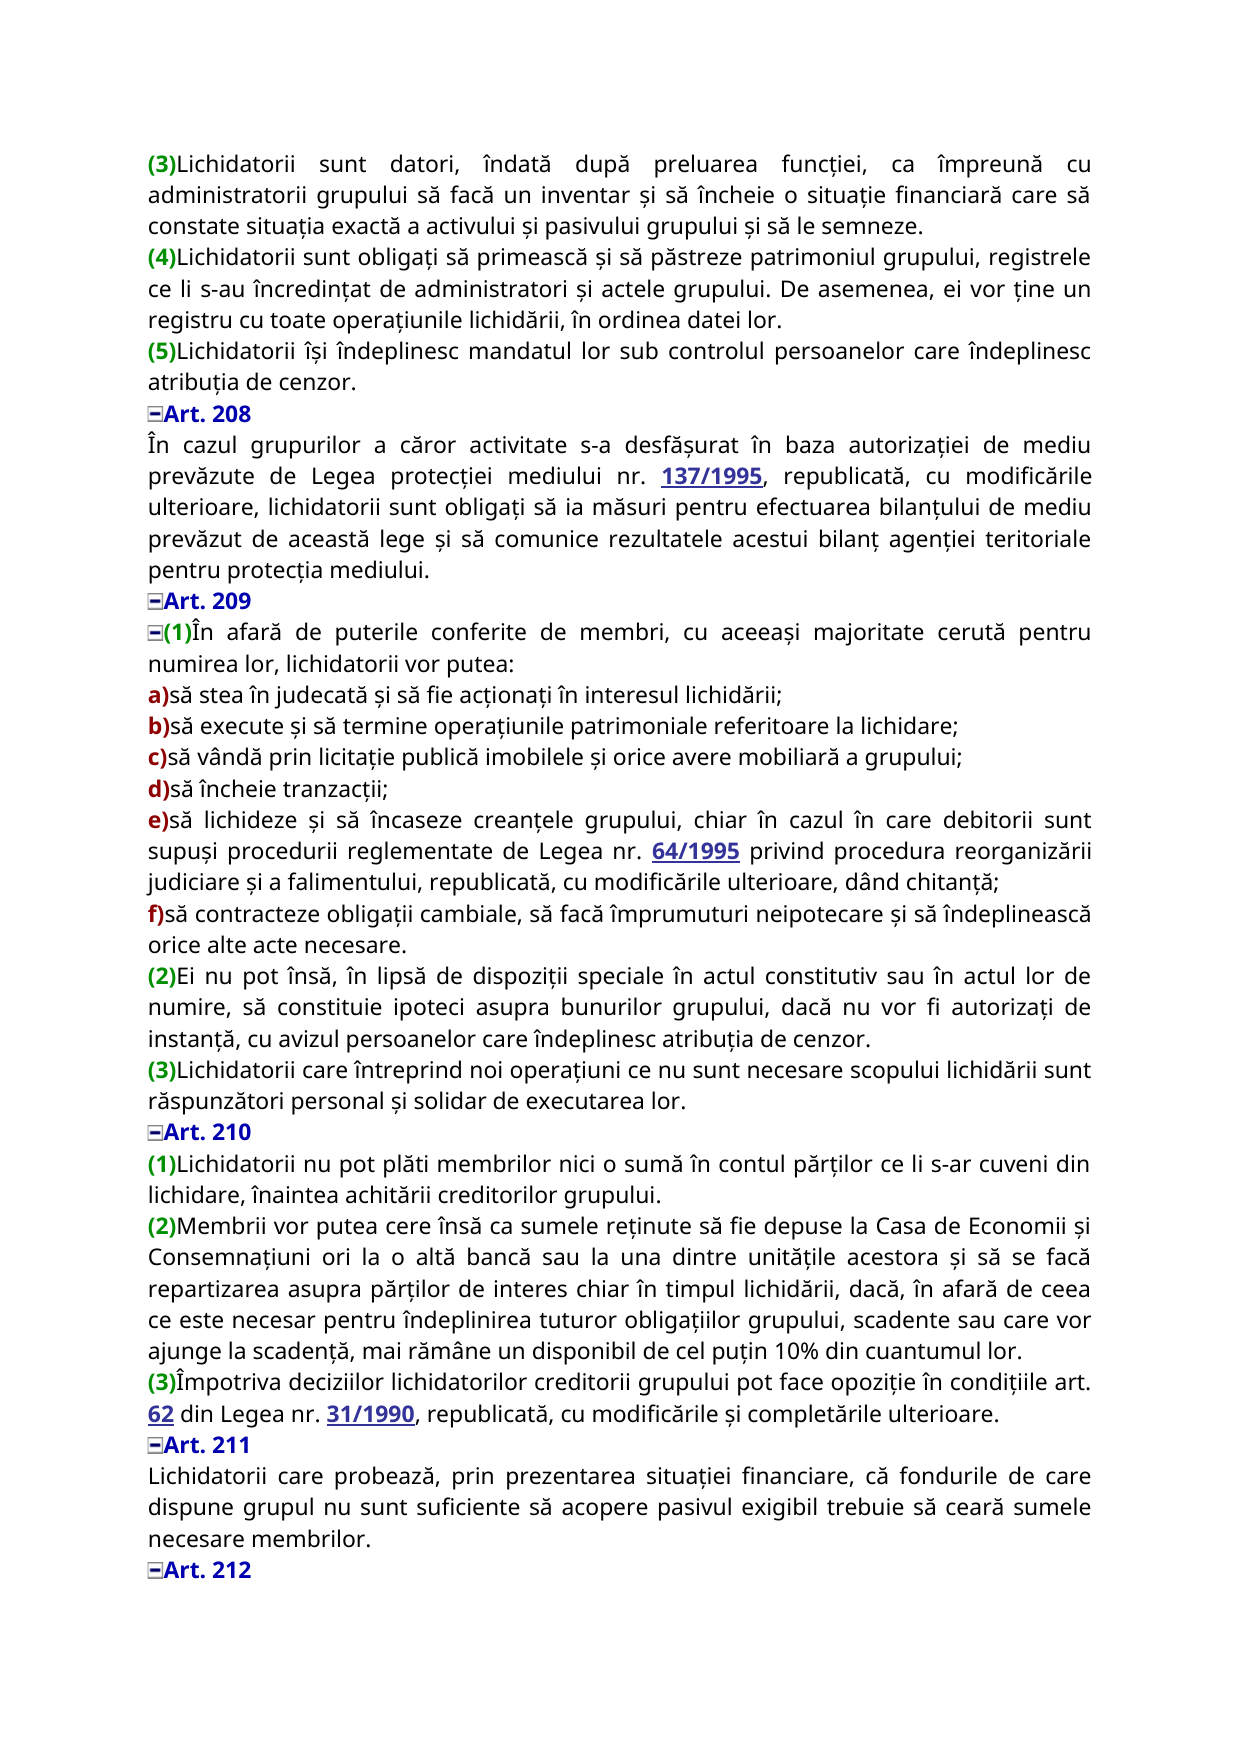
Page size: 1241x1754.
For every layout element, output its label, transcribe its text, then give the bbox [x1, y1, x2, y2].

text (3)Lichidatorii sunt datori, îndată după preluarea funcţiei, ca împreună cu administratorii grupului să facă un inventar şi să încheie o situaţie financiară care să constate situaţia exactă a activului şi pasivului grupului şi să le semneze. [148, 148, 1093, 241]
text Art. 209 [148, 585, 1093, 616]
text a)să stea în judecată şi să fie acţionaţi în interesul lichidării; [148, 679, 1093, 710]
text (1)În afară de puterile conferite de membri, cu aceeaşi majoritate cerută pentru numirea lor, lichidatorii vor putea: [148, 616, 1093, 679]
text Art. 210 [148, 1116, 1093, 1148]
text (5)Lichidatorii îşi îndeplinesc mandatul lor sub controlul persoanelor care îndeplinesc atribuţia de cenzor. [148, 335, 1093, 398]
text Art. 211 [148, 1429, 1093, 1460]
text (3)Lichidatorii care întreprind noi operaţiuni ce nu sunt necesare scopului lichidării sunt răspunzători personal şi solidar de executarea lor. [148, 1054, 1093, 1116]
text (2)Membrii vor putea cere însă ca sumele reţinute să fie depuse la Casa de Economii şi Consemnaţiuni ori la o altă bancă sau la una dintre unităţile acestora şi să se facă repartizarea asupra părţilor de interes chiar în timpul lichidării, dacă, în afară de ceea ce este necesar pentru îndeplinirea tuturor obligaţiilor grupului, scadente sau care vor ajunge la scadenţă, mai rămâne un disponibil de cel puţin 10% din cuantumul lor. [148, 1210, 1093, 1366]
text (1)Lichidatorii nu pot plăti membrilor nici o sumă în contul părţilor ce li s-ar cuveni din lichidare, înaintea achitării creditorilor grupului. [148, 1148, 1093, 1210]
picture [147, 593, 164, 610]
picture [147, 1125, 164, 1141]
picture [147, 1437, 164, 1454]
picture [147, 1562, 164, 1579]
text d)să încheie tranzacţii; [148, 773, 1093, 804]
text Lichidatorii care probează, prin prezentarea situaţiei financiare, că fondurile de care dispune grupul nu sunt suficiente să acopere pasivul exigibil trebuie să ceară sumele necesare membrilor. [148, 1460, 1093, 1554]
text f)să contracteze obligaţii cambiale, să facă împrumuturi neipotecare şi să îndeplinească orice alte acte necesare. [148, 898, 1093, 960]
picture [147, 625, 164, 641]
text Art. 212 [148, 1554, 1093, 1585]
text (2)Ei nu pot însă, în lipsă de dispoziţii speciale în actul constitutiv sau în actul lor de numire, să constituie ipoteci asupra bunurilor grupului, dacă nu vor fi autorizaţi de instanţă, cu avizul persoanelor care îndeplinesc atribuţia de cenzor. [148, 960, 1093, 1054]
text e)să lichideze şi să încaseze creanţele grupului, chiar în cazul în care debitorii sunt supuşi procedurii reglementate de Legea nr. 64/1995 privind procedura reorganizării judiciare şi a falimentului, republicată, cu modificările ulterioare, dând chitanţă; [148, 804, 1093, 898]
picture [147, 406, 164, 422]
text Art. 208 [148, 398, 1093, 429]
text (3)Împotriva deciziilor lichidatorilor creditorii grupului pot face opoziţie în condiţiile art. 62 din Legea nr. 31/1990, republicată, cu modificările şi completările ulterioare. [148, 1366, 1093, 1429]
text În cazul grupurilor a căror activitate s-a desfăşurat în baza autorizaţiei de mediu prevăzute de Legea protecţiei mediului nr. 137/1995, republicată, cu modificările ulterioare, lichidatorii sunt obligaţi să ia măsuri pentru efectuarea bilanţului de mediu prevăzut de această lege şi să comunice rezultatele acestui bilanţ agenţiei teritoriale pentru protecţia mediului. [148, 429, 1093, 585]
text c)să vândă prin licitaţie publică imobilele şi orice avere mobiliară a grupului; [148, 741, 1093, 773]
text (4)Lichidatorii sunt obligaţi să primească şi să păstreze patrimoniul grupului, registrele ce li s-au încredinţat de administratori şi actele grupului. De asemenea, ei vor ţine un registru cu toate operaţiunile lichidării, în ordinea datei lor. [148, 241, 1093, 335]
text b)să execute şi să termine operaţiunile patrimoniale referitoare la lichidare; [148, 710, 1093, 741]
